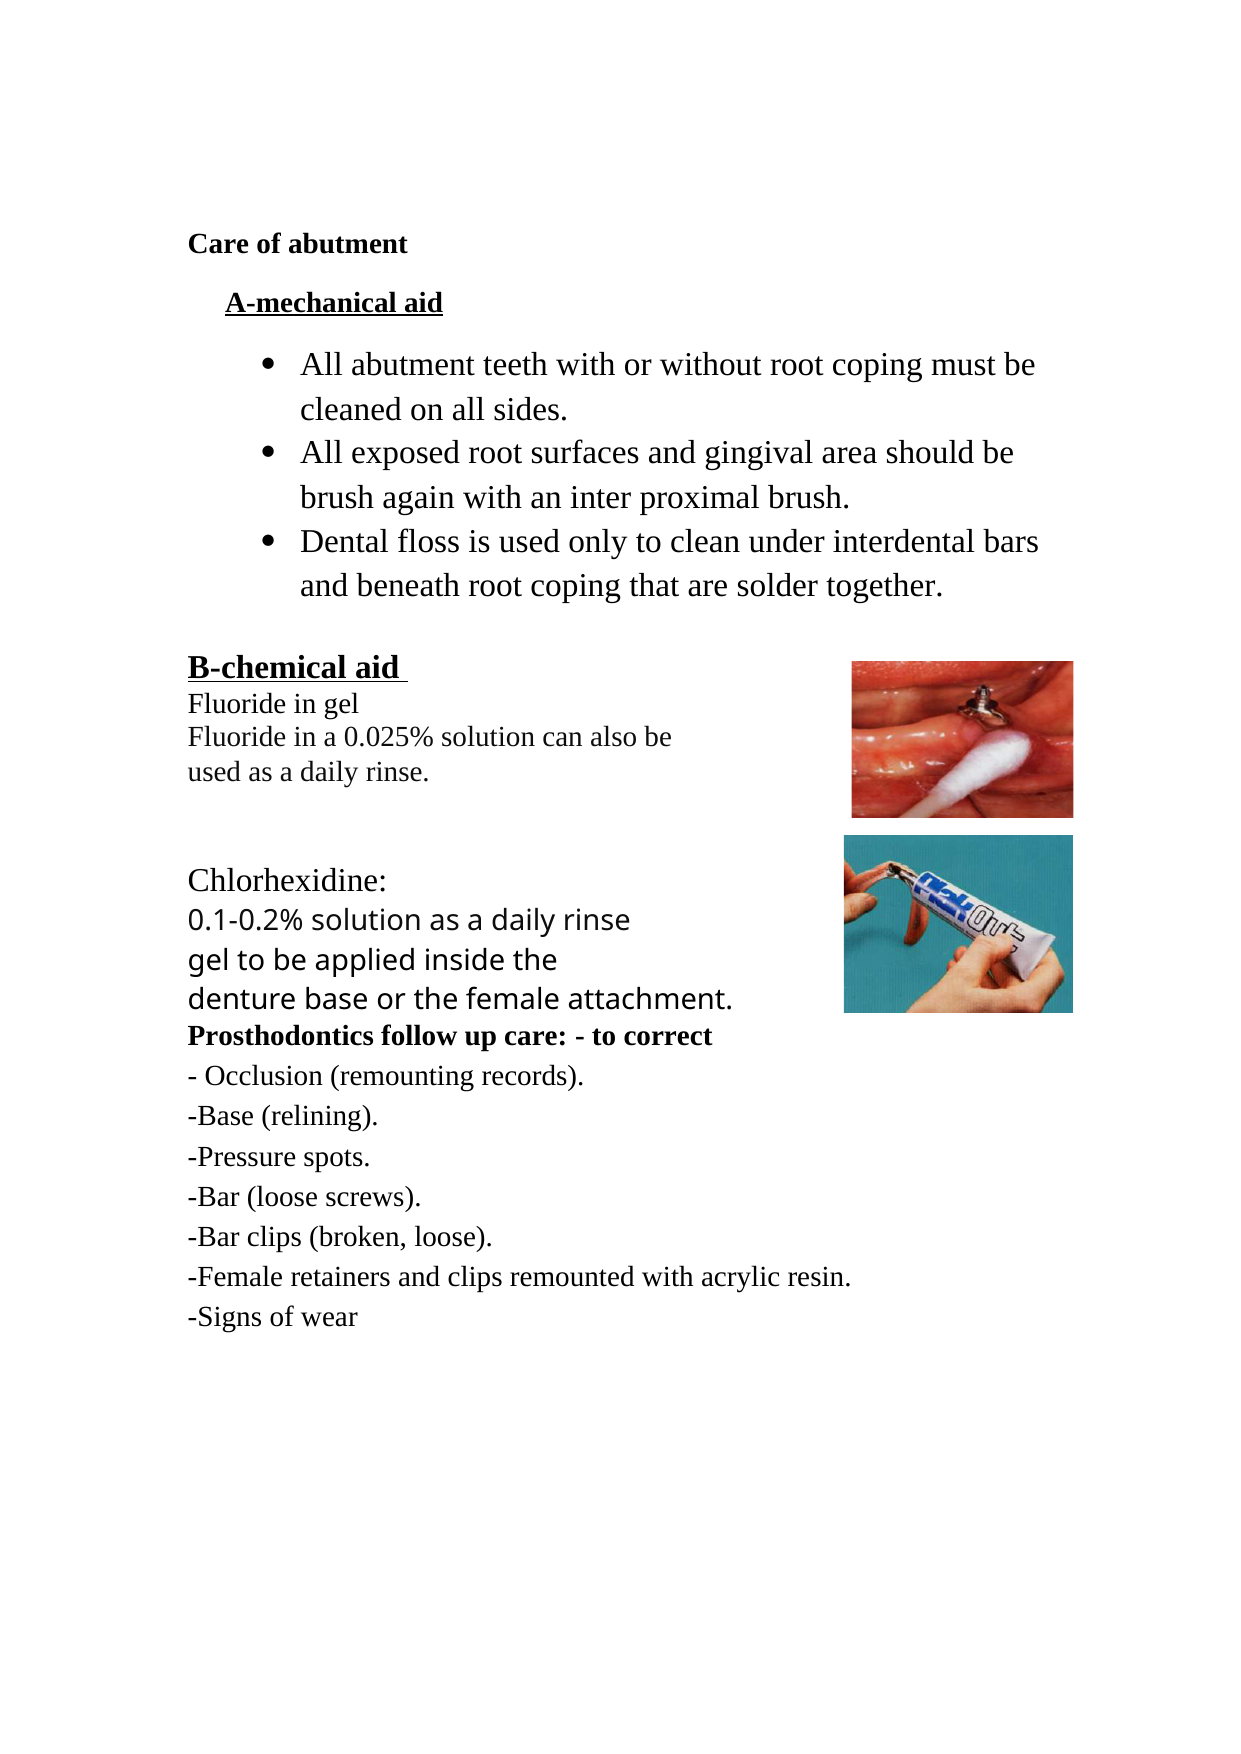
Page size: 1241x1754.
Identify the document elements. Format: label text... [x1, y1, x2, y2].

text Care of abutment [187, 226, 1053, 259]
text Fluoride in gel [187, 686, 851, 719]
picture [851, 661, 1074, 818]
text - Occlusion (remounting records). [187, 1058, 1053, 1092]
list Dental floss is used only to clean under interdental bars and beneath root coping that are solder together. [262, 521, 1053, 603]
text Prosthodontics follow up care: - to correct [187, 1018, 1053, 1052]
list All exposed root surfaces and gingival area should be brush again with an inter proximal brush. [262, 433, 1053, 515]
text -Bar clips (broken, loose). [187, 1219, 1053, 1253]
list All abutment teeth with or without root coping must be cleaned on all sides. [262, 345, 1053, 427]
text denture base or the female attachment. [187, 978, 1053, 1018]
text -Female retainers and clips remounted with acrylic resin. [187, 1259, 1053, 1293]
text -Bar (loose screws). [187, 1179, 1053, 1212]
text -Pressure spots. [187, 1139, 1053, 1172]
text gel to be applied inside the [187, 939, 843, 978]
text Chlorhexidine: [187, 861, 843, 899]
text used as a daily rinse. [187, 754, 851, 789]
picture [843, 835, 1073, 1013]
text B-chemical aid [187, 647, 1053, 686]
text Fluoride in a 0.025% solution can also be [187, 719, 851, 754]
text -Base (relining). [187, 1098, 1053, 1132]
text 0.1-0.2% solution as a daily rinse [187, 899, 843, 939]
text A-mechanical aid [225, 285, 1053, 319]
text -Signs of wear [187, 1299, 1053, 1333]
